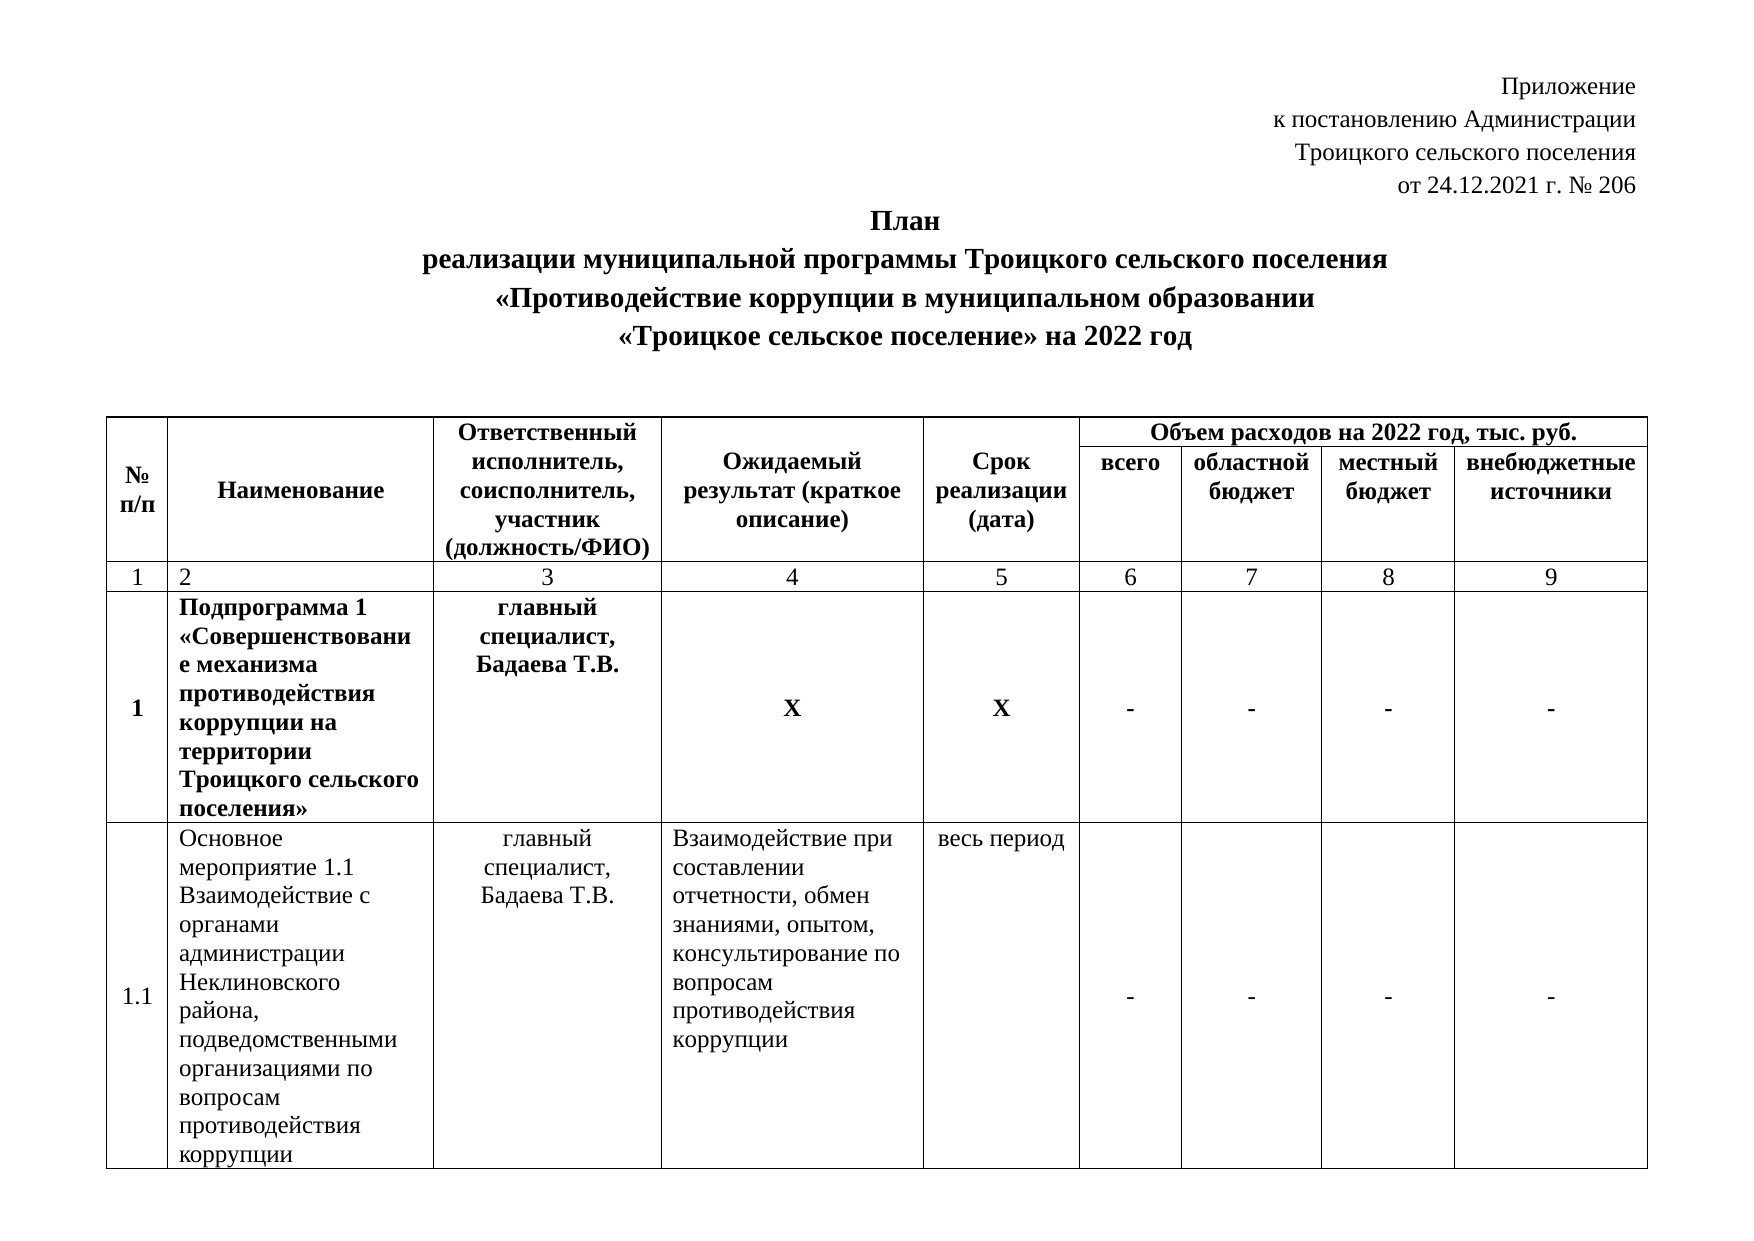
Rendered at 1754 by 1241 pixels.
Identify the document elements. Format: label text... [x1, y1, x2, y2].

table_cell - [1455, 823, 1647, 1168]
table_cell 4 [662, 562, 923, 591]
text Троицкого сельского поселения [118, 137, 1636, 166]
table_cell Подпрограмма 1 «Совершенствование механизма противодействия коррупции на территории Троицкого сельского поселения» [168, 592, 433, 822]
table_cell 8 [1322, 562, 1454, 591]
table_header Срок реализации (дата) [924, 418, 1079, 561]
table_cell 7 [1182, 562, 1321, 591]
table_cell Основное мероприятие 1.1 Взаимодействие с органами администрации Неклиновского района, подведомственными организациями по вопросам противодействия коррупции [168, 823, 433, 1168]
table_header № п/п [107, 418, 167, 561]
table_cell - [1455, 592, 1647, 822]
table_header Ожидаемый результат (краткое описание) [662, 418, 923, 561]
table_header Объем расходов на 2022 год, тыс. руб. [1080, 418, 1647, 446]
table_cell - [1322, 592, 1454, 822]
table_cell 5 [924, 562, 1079, 591]
table_cell 1 [107, 592, 167, 822]
table_cell 1 [107, 562, 167, 591]
text Приложение [118, 71, 1636, 99]
table_cell 3 [434, 562, 661, 591]
text к постановлению Администрации [118, 104, 1636, 133]
text «Троицкое сельское поселение» на 2022 год [118, 318, 1636, 352]
table_cell - [1182, 823, 1321, 1168]
table_cell 2 [168, 562, 433, 591]
table_cell 9 [1455, 562, 1647, 591]
table_cell внебюджетные источники [1455, 447, 1647, 561]
table_cell - [1182, 592, 1321, 822]
table_cell Х [924, 592, 1079, 822]
table_cell главный специалист, Бадаева Т.В. [434, 592, 661, 822]
text реализации муниципальной программы Троицкого сельского поселения [118, 241, 1636, 275]
table_cell 6 [1080, 562, 1181, 591]
table_cell весь период [924, 823, 1079, 1168]
text от 24.12.2021 г. № 206 [118, 170, 1636, 199]
table_cell - [1080, 592, 1181, 822]
table_cell областной бюджет [1182, 447, 1321, 561]
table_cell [434, 823, 661, 1168]
table_cell всего [1080, 447, 1181, 561]
table_header Наименование [168, 418, 433, 561]
table_header Ответственный исполнитель, соисполнитель, участник (должность/ФИО) [434, 418, 661, 561]
table_cell - [1322, 823, 1454, 1168]
table_cell Х [662, 592, 923, 822]
table_cell - [1080, 823, 1181, 1168]
table_cell Взаимодействие при составлении отчетности, обмен знаниями, опытом, консультирование по вопросам противодействия коррупции [662, 823, 923, 1168]
text План [118, 203, 1636, 236]
text «Противодействие коррупции в муниципальном образовании [118, 280, 1636, 313]
table_cell 1.1 [107, 823, 167, 1168]
table_cell местный бюджет [1322, 447, 1454, 561]
